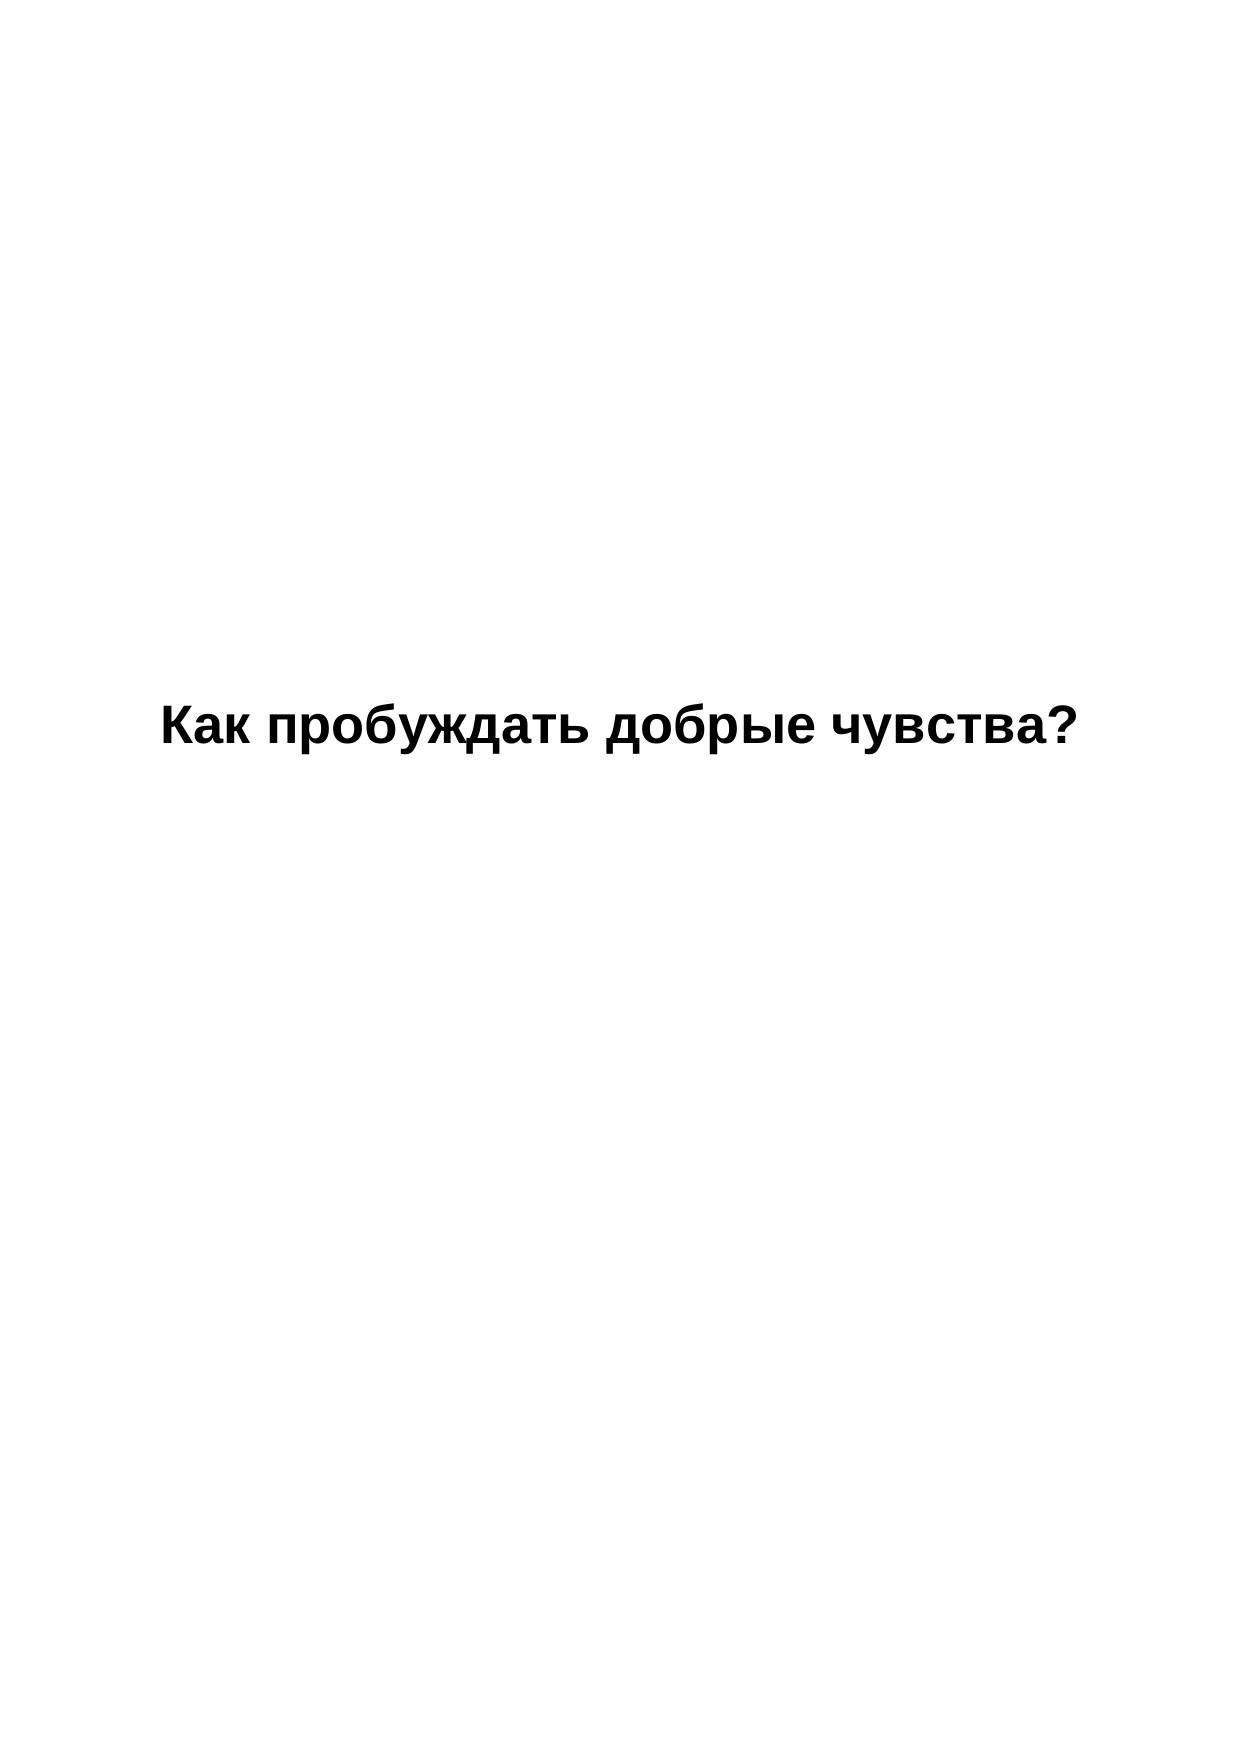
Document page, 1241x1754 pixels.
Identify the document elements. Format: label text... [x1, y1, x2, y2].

text Как пробуждать добрые чувства? [118, 693, 1122, 755]
